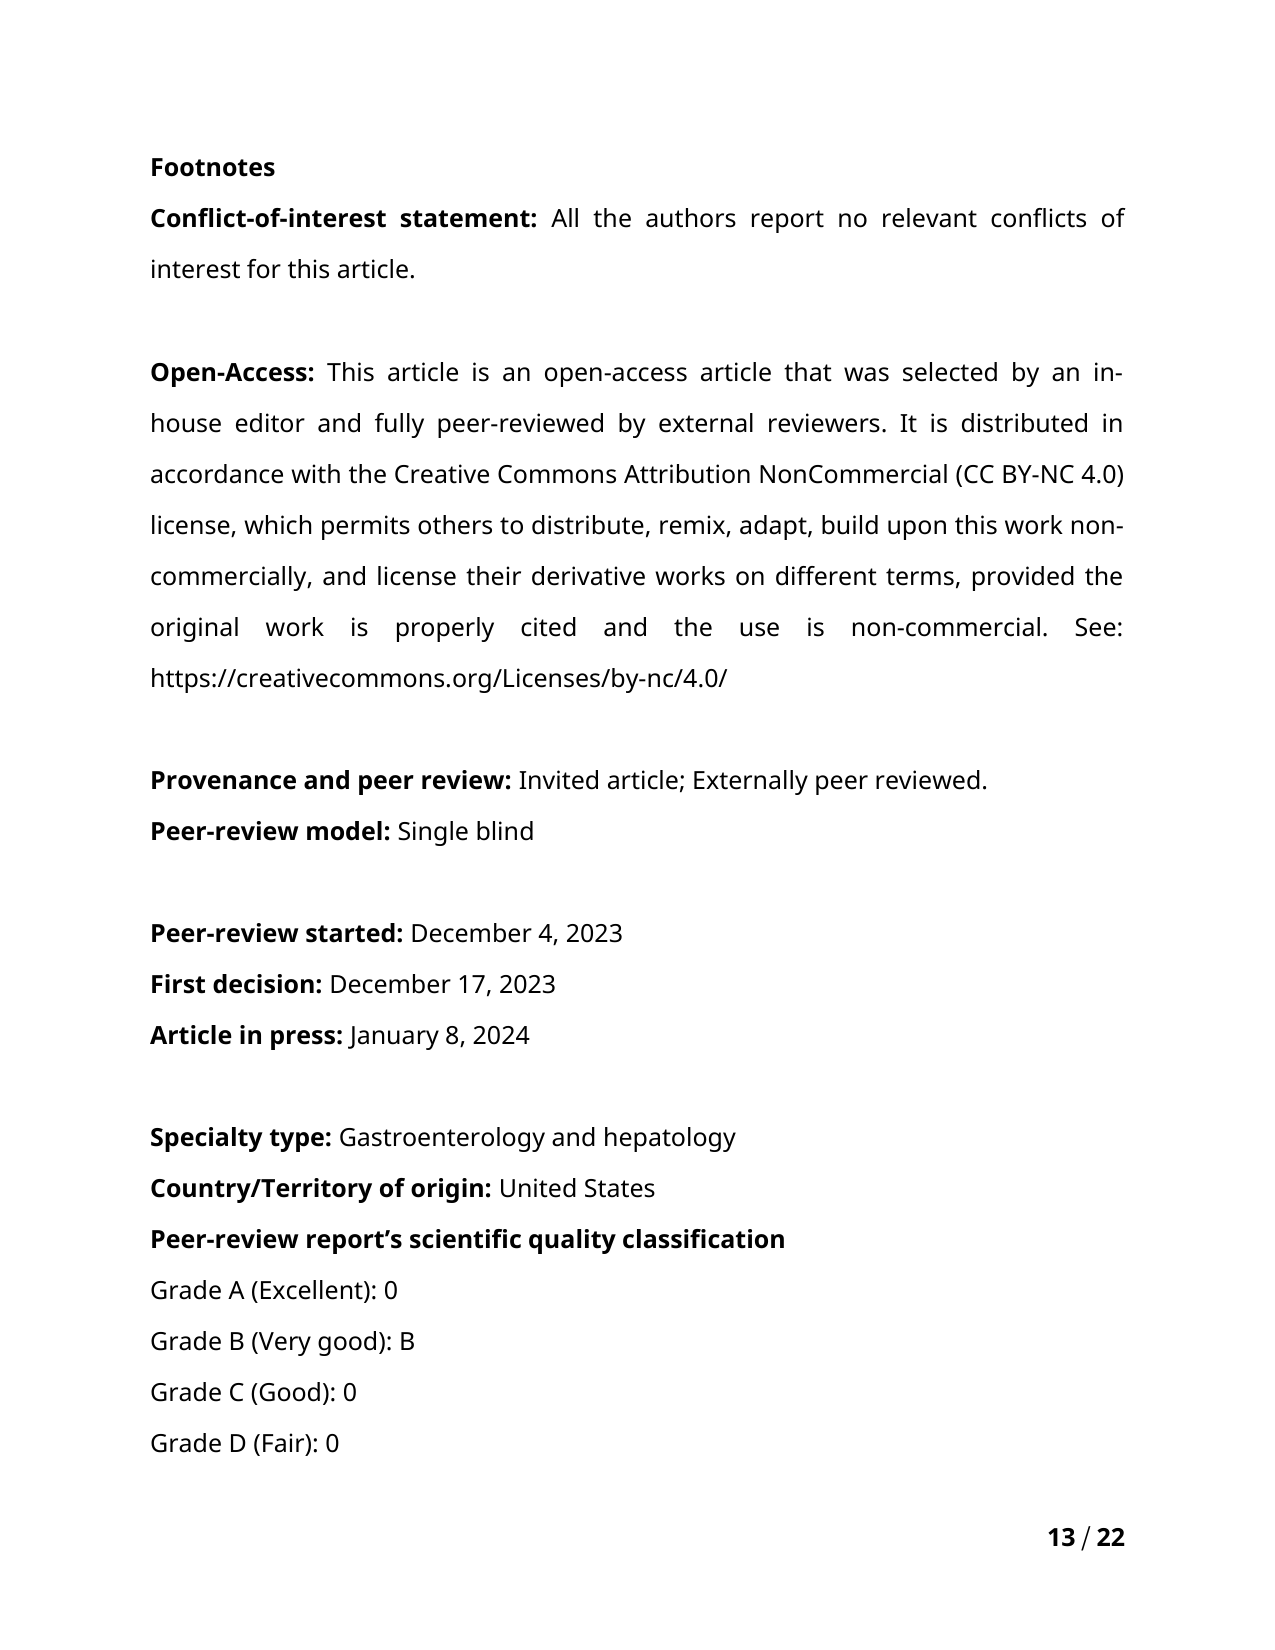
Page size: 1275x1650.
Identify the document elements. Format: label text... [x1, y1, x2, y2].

text Grade A (Excellent): 0 [150, 1273, 1125, 1307]
text Article in press: January 8, 2024 [150, 1018, 1125, 1052]
text Specialty type: Gastroenterology and hepatology [150, 1120, 1125, 1154]
text Grade D (Fair): 0 [150, 1426, 1125, 1460]
text Provenance and peer review: Invited article; Externally peer reviewed. [150, 762, 1125, 797]
text First decision: December 17, 2023 [150, 967, 1125, 1001]
text Conflict-of-interest statement: All the authors report no relevant conflicts of interest for this article. [150, 201, 1125, 286]
text Footnotes [150, 150, 1125, 184]
text Open-Access: This article is an open-access article that was selected by an in-house editor and fully peer-reviewed by external reviewers. It is distributed in accordance with the Creative Commons Attribution NonCommercial (CC BY-NC 4.0) license, which permits others to distribute, remix, adapt, build upon this work non-commercially, and license their derivative works on different terms, provided the original work is properly cited and the use is non-commercial. See: https://creativecommons.org/Licenses/by-nc/4.0/ [150, 354, 1125, 694]
text Peer-review started: December 4, 2023 [150, 916, 1125, 950]
text Grade B (Very good): B [150, 1324, 1125, 1358]
text Peer-review report’s scientific quality classification [150, 1222, 1125, 1256]
text Country/Territory of origin: United States [150, 1171, 1125, 1205]
text Peer-review model: Single blind [150, 813, 1125, 848]
text Grade C (Good): 0 [150, 1375, 1125, 1409]
